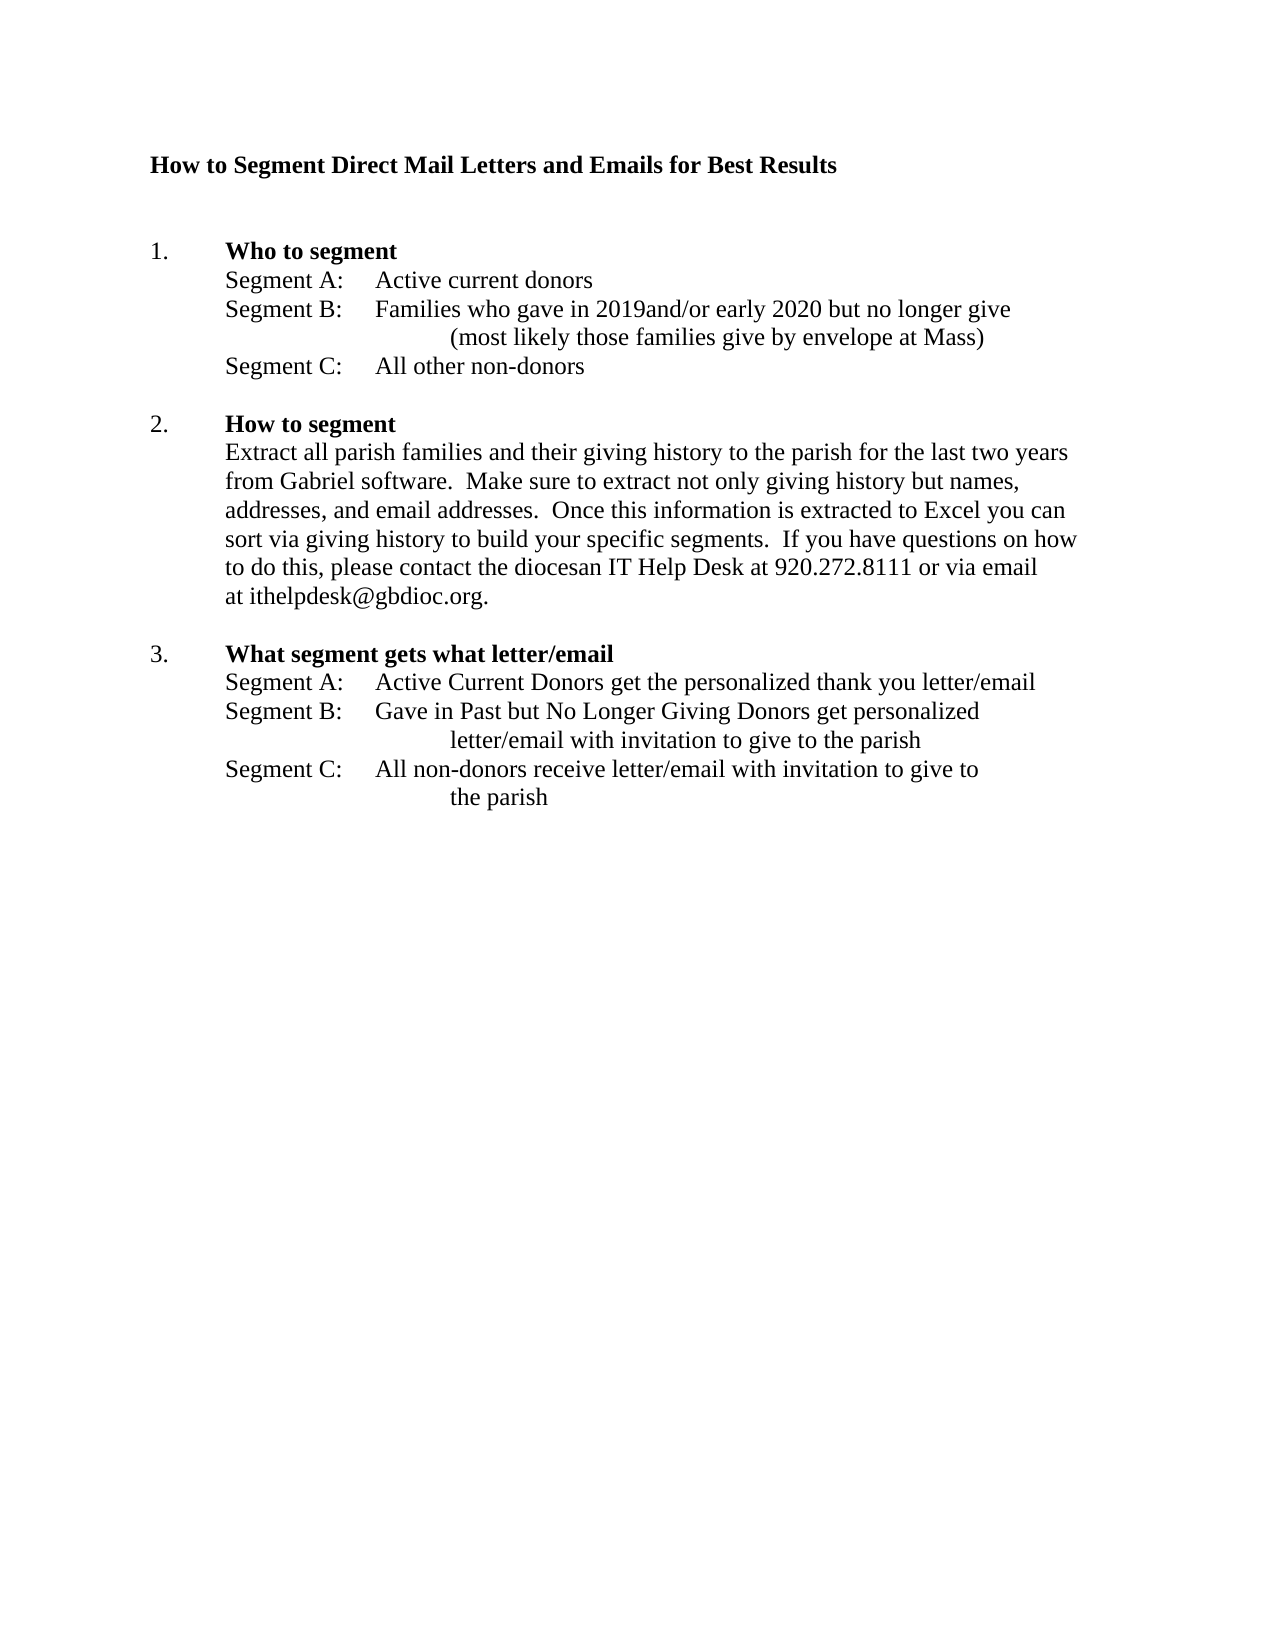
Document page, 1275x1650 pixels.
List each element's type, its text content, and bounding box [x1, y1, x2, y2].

text Segment C: All non-donors receive letter/email with invitation to give to the parish [150, 754, 1125, 811]
text 2. How to segment [150, 409, 1125, 437]
text 1. Who to segment [150, 236, 1125, 265]
text Segment A: Active current donors [150, 265, 1125, 294]
text Segment A: Active Current Donors get the personalized thank you letter/email [150, 667, 1125, 696]
text at ithelpdesk@gbdioc.org. [150, 581, 1125, 610]
text 3. What segment gets what letter/email [150, 639, 1125, 667]
text from Gabriel software. Make sure to extract not only giving history but names, addresses, and email addresses. Once this information is extracted to Excel you can [150, 466, 1125, 524]
text How to Segment Direct Mail Letters and Emails for Best Results [150, 150, 1125, 179]
text sort via giving history to build your specific segments. If you have questions on how [150, 524, 1125, 552]
text Extract all parish families and their giving history to the parish for the last two years [150, 437, 1125, 466]
text to do this, please contact the diocesan IT Help Desk at 920.272.8111 or via email [150, 552, 1125, 581]
text Segment C: All other non-donors [150, 351, 1125, 380]
text Segment B: Families who gave in 2019and/or early 2020 but no longer give (most likely those families give by envelope at Mass) [150, 294, 1125, 351]
text Segment B: Gave in Past but No Longer Giving Donors get personalized letter/email with invitation to give to the parish [150, 696, 1125, 754]
